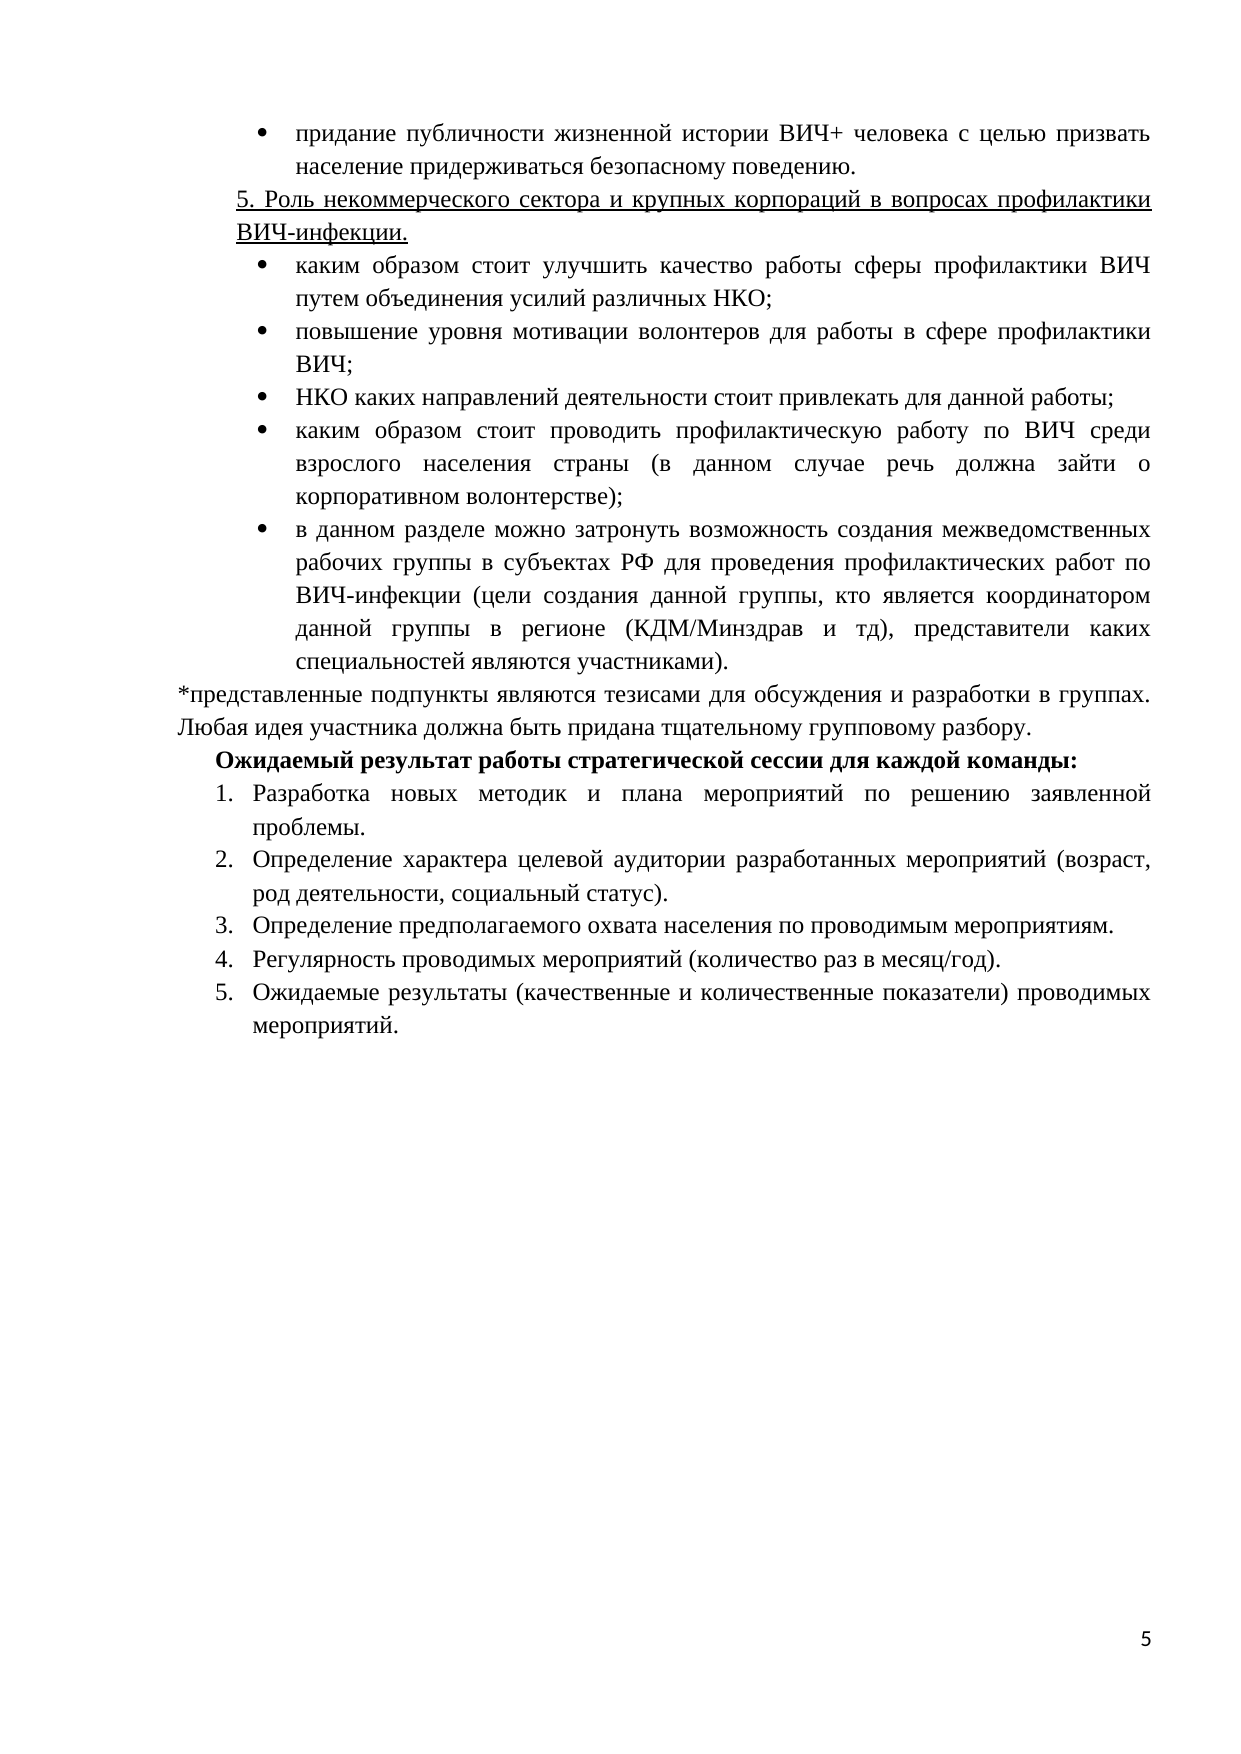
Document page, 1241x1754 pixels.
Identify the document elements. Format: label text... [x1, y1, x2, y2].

list в данном разделе можно затронуть возможность создания межведомственных рабочих группы в субъектах РФ для проведения профилактических работ по ВИЧ-инфекции (цели создания данной группы, кто является координатором данной группы в регионе (КДМ/Минздрав и тд), представители каких специальностей являются участниками). [258, 514, 1152, 675]
list НКО каких направлений деятельности стоит привлекать для данной работы; [258, 382, 1152, 411]
text *представленные подпункты являются тезисами для обсуждения и разработки в группах. Любая идея участника должна быть придана тщательному групповому разбору. [177, 679, 1152, 741]
list Определение характера целевой аудитории разработанных мероприятий (возраст, род деятельности, социальный статус). [215, 844, 1152, 906]
text 5. Роль некоммерческого сектора и крупных корпораций в вопросах профилактики ВИЧ-инфекции. [236, 184, 1152, 209]
text Ожидаемый результат работы стратегической сессии для каждой команды: [177, 746, 1152, 774]
list Разработка новых методик и плана мероприятий по решению заявленной проблемы. [215, 778, 1152, 840]
list повышение уровня мотивации волонтеров для работы в сфере профилактики ВИЧ; [258, 316, 1152, 378]
list Ожидаемые результаты (качественные и количественные показатели) проводимых мероприятий. [215, 977, 1152, 1038]
text 5. Роль некоммерческого сектора и крупных корпораций в вопросах профилактики ВИЧ-инфекции. [236, 211, 1152, 246]
list Регулярность проводимых мероприятий (количество раз в месяц/год). [215, 944, 1152, 972]
list каким образом стоит проводить профилактическую работу по ВИЧ среди взрослого населения страны (в данном случае речь должна зайти о корпоративном волонтерстве); [258, 415, 1152, 510]
list каким образом стоит улучшить качество работы сферы профилактики ВИЧ путем объединения усилий различных НКО; [258, 250, 1152, 312]
list придание публичности жизненной истории ВИЧ+ человека с целью призвать население придерживаться безопасному поведению. [258, 118, 1152, 180]
list Определение предполагаемого охвата населения по проводимым мероприятиям. [215, 911, 1152, 939]
